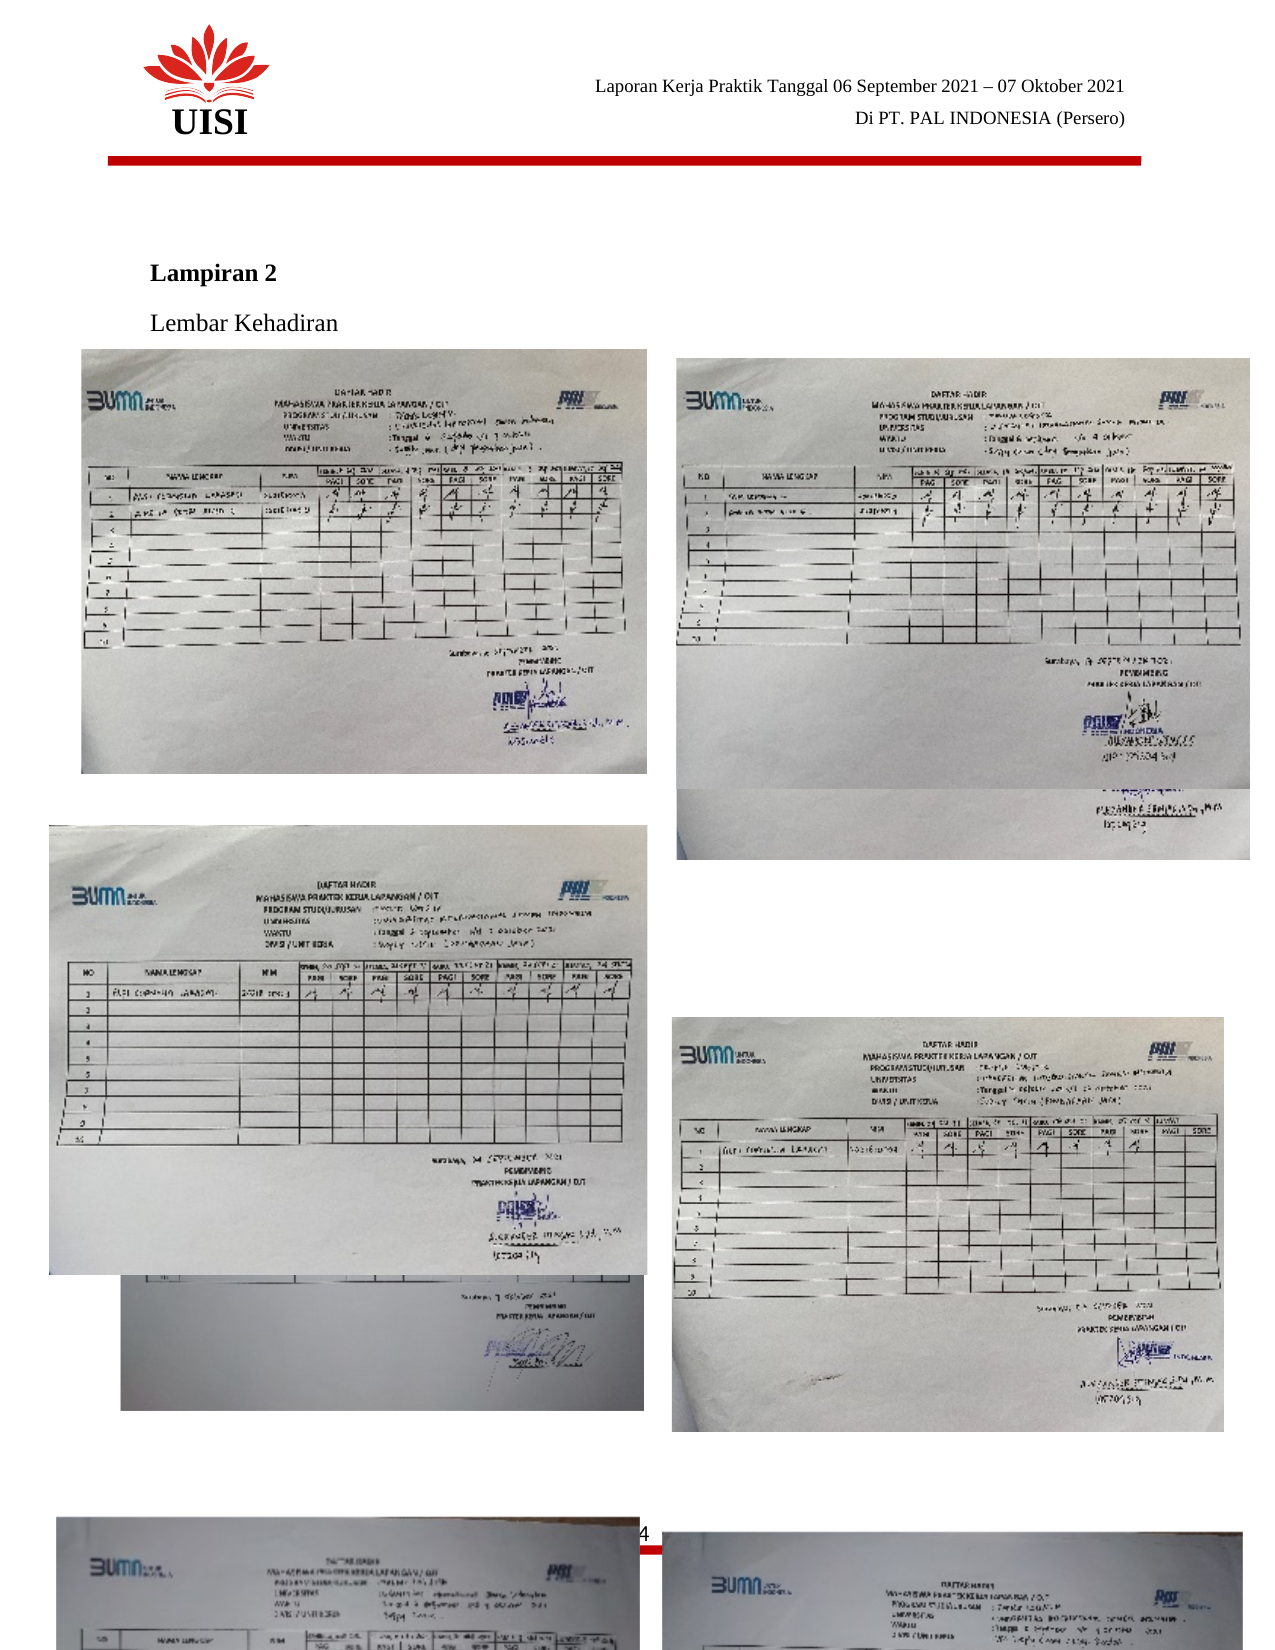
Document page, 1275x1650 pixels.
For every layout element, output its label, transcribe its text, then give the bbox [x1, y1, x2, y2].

picture [676, 358, 1250, 860]
picture [143, 24, 270, 111]
text Lembar Kehadiran [150, 308, 1125, 337]
picture [81, 349, 647, 774]
picture [49, 825, 648, 1411]
picture [57, 1518, 640, 1650]
list Lampiran 2 [150, 258, 1125, 287]
picture [671, 1017, 1224, 1432]
picture [663, 1533, 1242, 1650]
